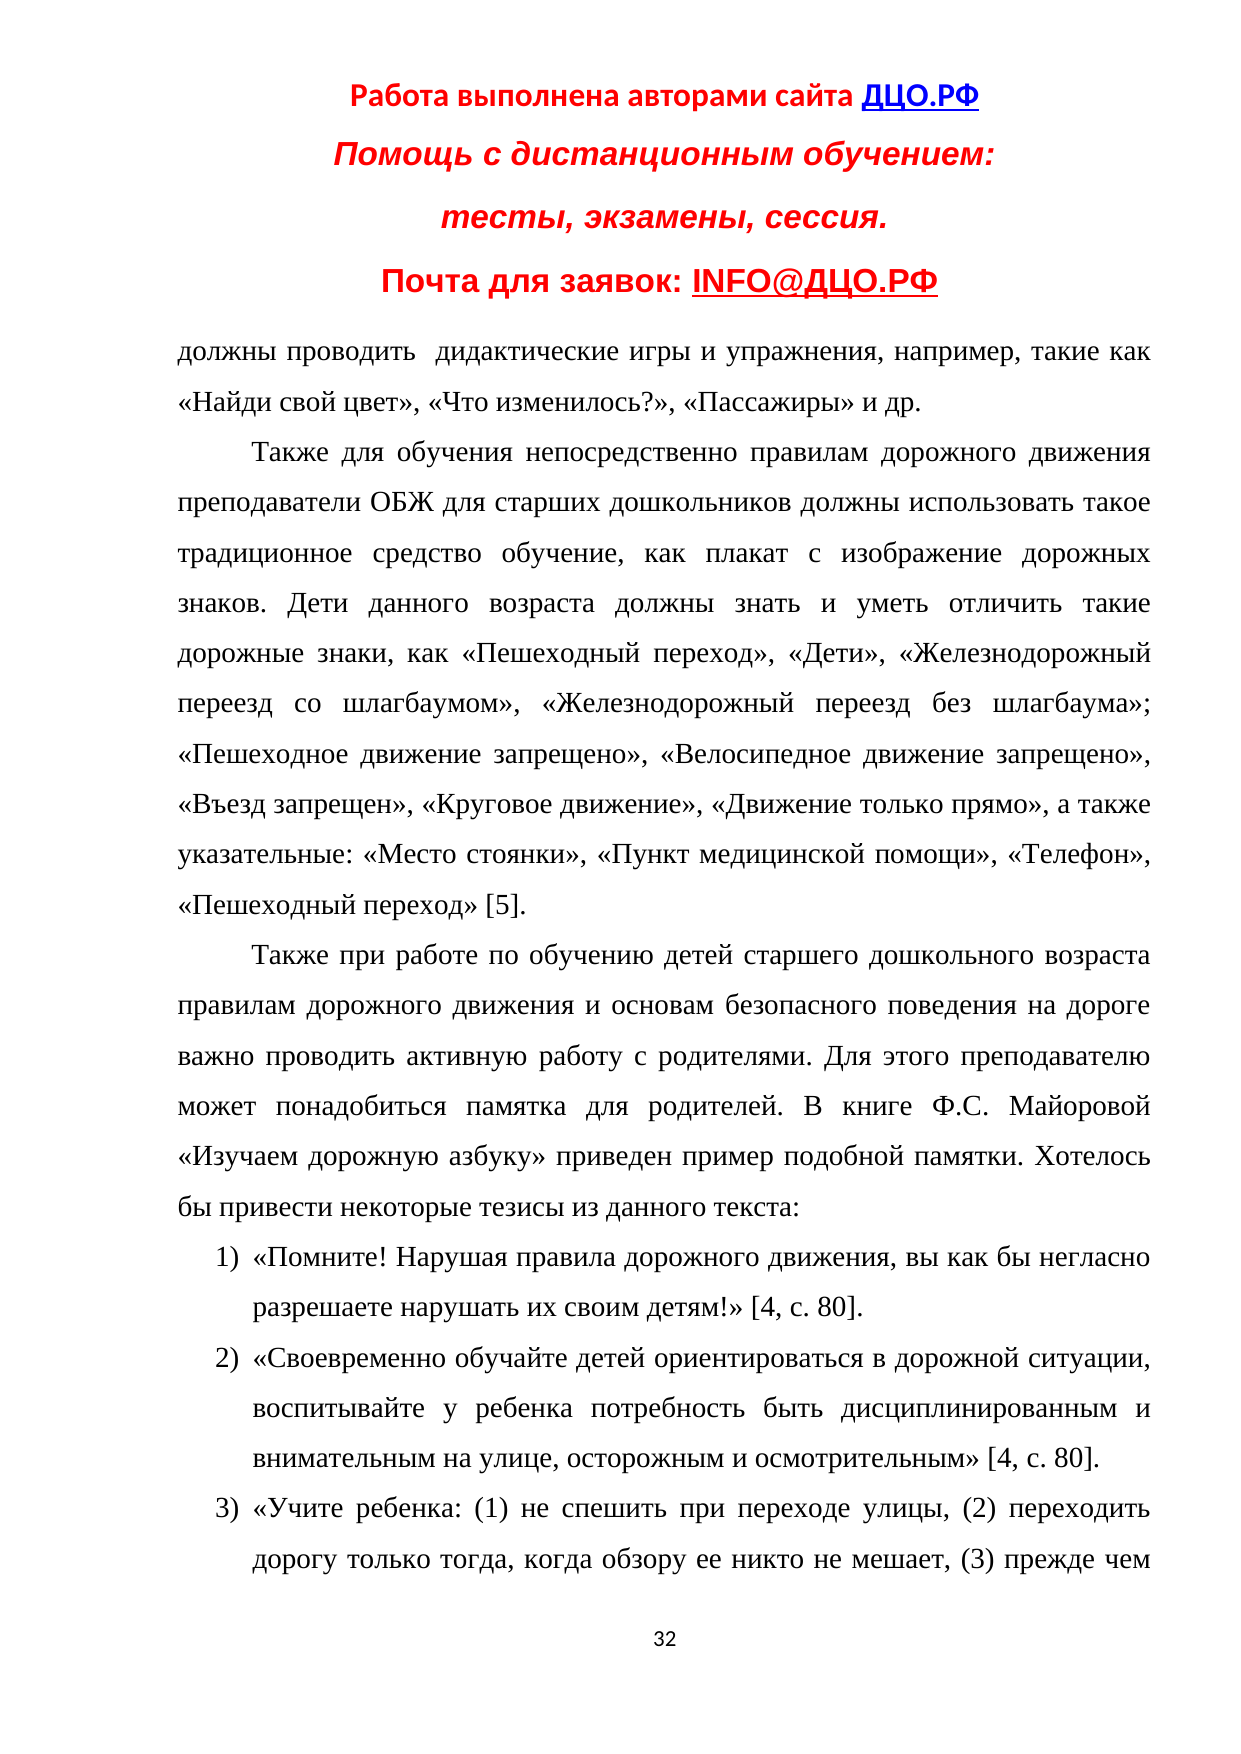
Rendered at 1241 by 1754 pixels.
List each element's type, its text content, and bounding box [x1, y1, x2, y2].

text Также для обучения непосредственно правилам дорожного движения преподаватели ОБЖ для старших дошкольников должны использовать такое традиционное средство обучение, как плакат с изображение дорожных знаков. Дети данного возраста должны знать и уметь отличить такие дорожные знаки, как «Пешеходный переход», «Дети», «Железнодорожный переезд со шлагбаумом», «Железнодорожный переезд без шлагбаума»; «Пешеходное движение запрещено», «Велосипедное движение запрещено», «Въезд запрещен», «Круговое движение», «Движение только прямо», а также указательные: «Место стоянки», «Пункт медицинской помощи», «Телефон», «Пешеходный переход» [5]. [177, 434, 1152, 920]
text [177, 333, 1152, 417]
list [215, 1491, 1152, 1574]
list «Помните! Нарушая правила дорожного движения, вы как бы негласно разрешаете нарушать их своим детям!» [4, c. 80]. [215, 1239, 1152, 1323]
text Также при работе по обучению детей старшего дошкольного возраста правилам дорожного движения и основам безопасного поведения на дороге важно проводить активную работу с родителями. Для этого преподавателю может понадобиться памятка для родителей. В книге Ф.С. Майоровой «Изучаем дорожную азбуку» приведен пример подобной памятки. Хотелось бы привести некоторые тезисы из данного текста: [177, 937, 1152, 1222]
list «Своевременно обучайте детей ориентироваться в дорожной ситуации, воспитывайте у ребенка потребность быть дисциплинированным и внимательным на улице, осторожным и осмотрительным» [4, c. 80]. [215, 1340, 1152, 1474]
